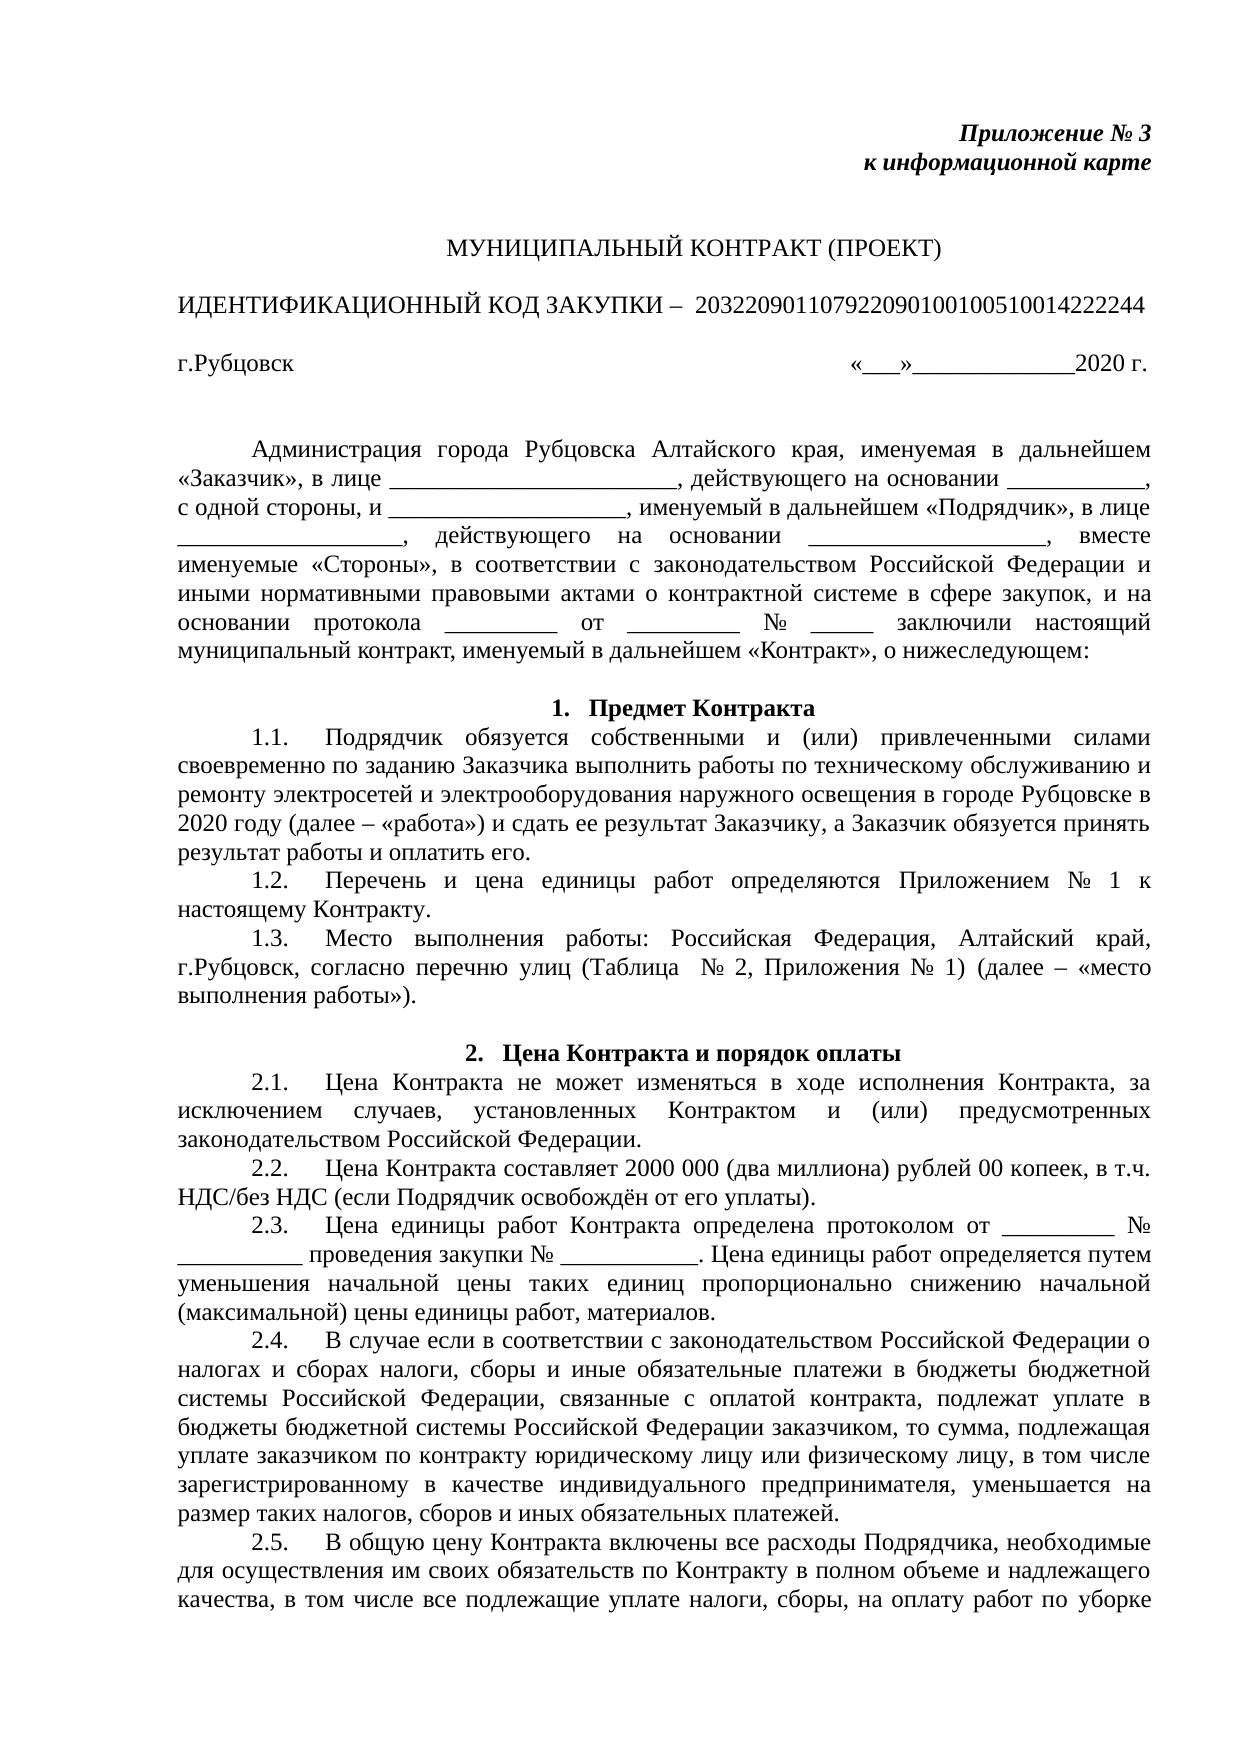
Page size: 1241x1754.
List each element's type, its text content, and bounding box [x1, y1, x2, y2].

text г.Рубцовск «___»_____________2020 г. [177, 348, 1152, 377]
text МУНИЦИПАЛЬНЫЙ КОНТРАКТ (ПРОЕКТ) [177, 233, 1152, 262]
list Цена единицы работ Контракта определена протоколом от _________ № __________ проведения закупки № ___________. Цена единицы работ определяется путем уменьшения начальной цены таких единиц пропорционально снижению начальной (максимальной) цены единицы работ, материалов. [177, 1211, 1152, 1326]
text Идентификационный код закупки – 203220901107922090100100510014222244 [177, 291, 1152, 319]
list Цена Контракта составляет 2000 000 (два миллиона) рублей 00 копеек, в т.ч. НДС/без НДС (если Подрядчик освобождён от его уплаты). [177, 1153, 1152, 1211]
list Перечень и цена единицы работ определяются Приложением № 1 к настоящему Контракту. [177, 866, 1152, 923]
list В случае если в соответствии с законодательством Российской Федерации о налогах и сборах налоги, сборы и иные обязательные платежи в бюджеты бюджетной системы Российской Федерации, связанные с оплатой контракта, подлежат уплате в бюджеты бюджетной системы Российской Федерации заказчиком, то сумма, подлежащая уплате заказчиком по контракту юридическому лицу или физическому лицу, в том числе зарегистрированному в качестве индивидуального предпринимателя, уменьшается на размер таких налогов, сборов и иных обязательных платежей. [177, 1326, 1152, 1527]
subtitle Предмет Контракта [215, 693, 1152, 722]
list Цена Контракта не может изменяться в ходе исполнения Контракта, за исключением случаев, установленных Контрактом и (или) предусмотренных законодательством Российской Федерации. [177, 1067, 1152, 1153]
text Администрация города Рубцовска Алтайского края, именуемая в дальнейшем «Заказчик», в лице _______________________, действующего на основании ___________, с одной стороны, и ___________________, именуемый в дальнейшем «Подрядчик», в лице __________________, действующего на основании ___________________, вместе именуемые «Стороны», в соответствии с законодательством Российской Федерации и иными нормативными правовыми актами о контрактной системе в сфере закупок, и на основании протокола _________ от _________ № _____ заключили настоящий муниципальный контракт, именуемый в дальнейшем «Контракт», о нижеследующем: [177, 434, 1152, 664]
text Приложение № 3 [177, 118, 1152, 147]
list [177, 1527, 1152, 1613]
list Место выполнения работы: Российская Федерация, Алтайский край, г.Рубцовск, согласно перечню улиц (Таблица № 2, Приложения № 1) (далее – «место выполнения работы»). [177, 923, 1152, 1009]
text к информационной карте [177, 147, 1152, 176]
list Подрядчик обязуется собственными и (или) привлеченными силами своевременно по заданию Заказчика выполнить работы по техническому обслуживанию и ремонту электросетей и электрооборудования наружного освещения в городе Рубцовске в 2020 году (далее – «работа») и сдать ее результат Заказчику, а Заказчик обязуется принять результат работы и оплатить его. [177, 722, 1152, 866]
subtitle Цена Контракта и порядок оплаты [215, 1038, 1152, 1067]
